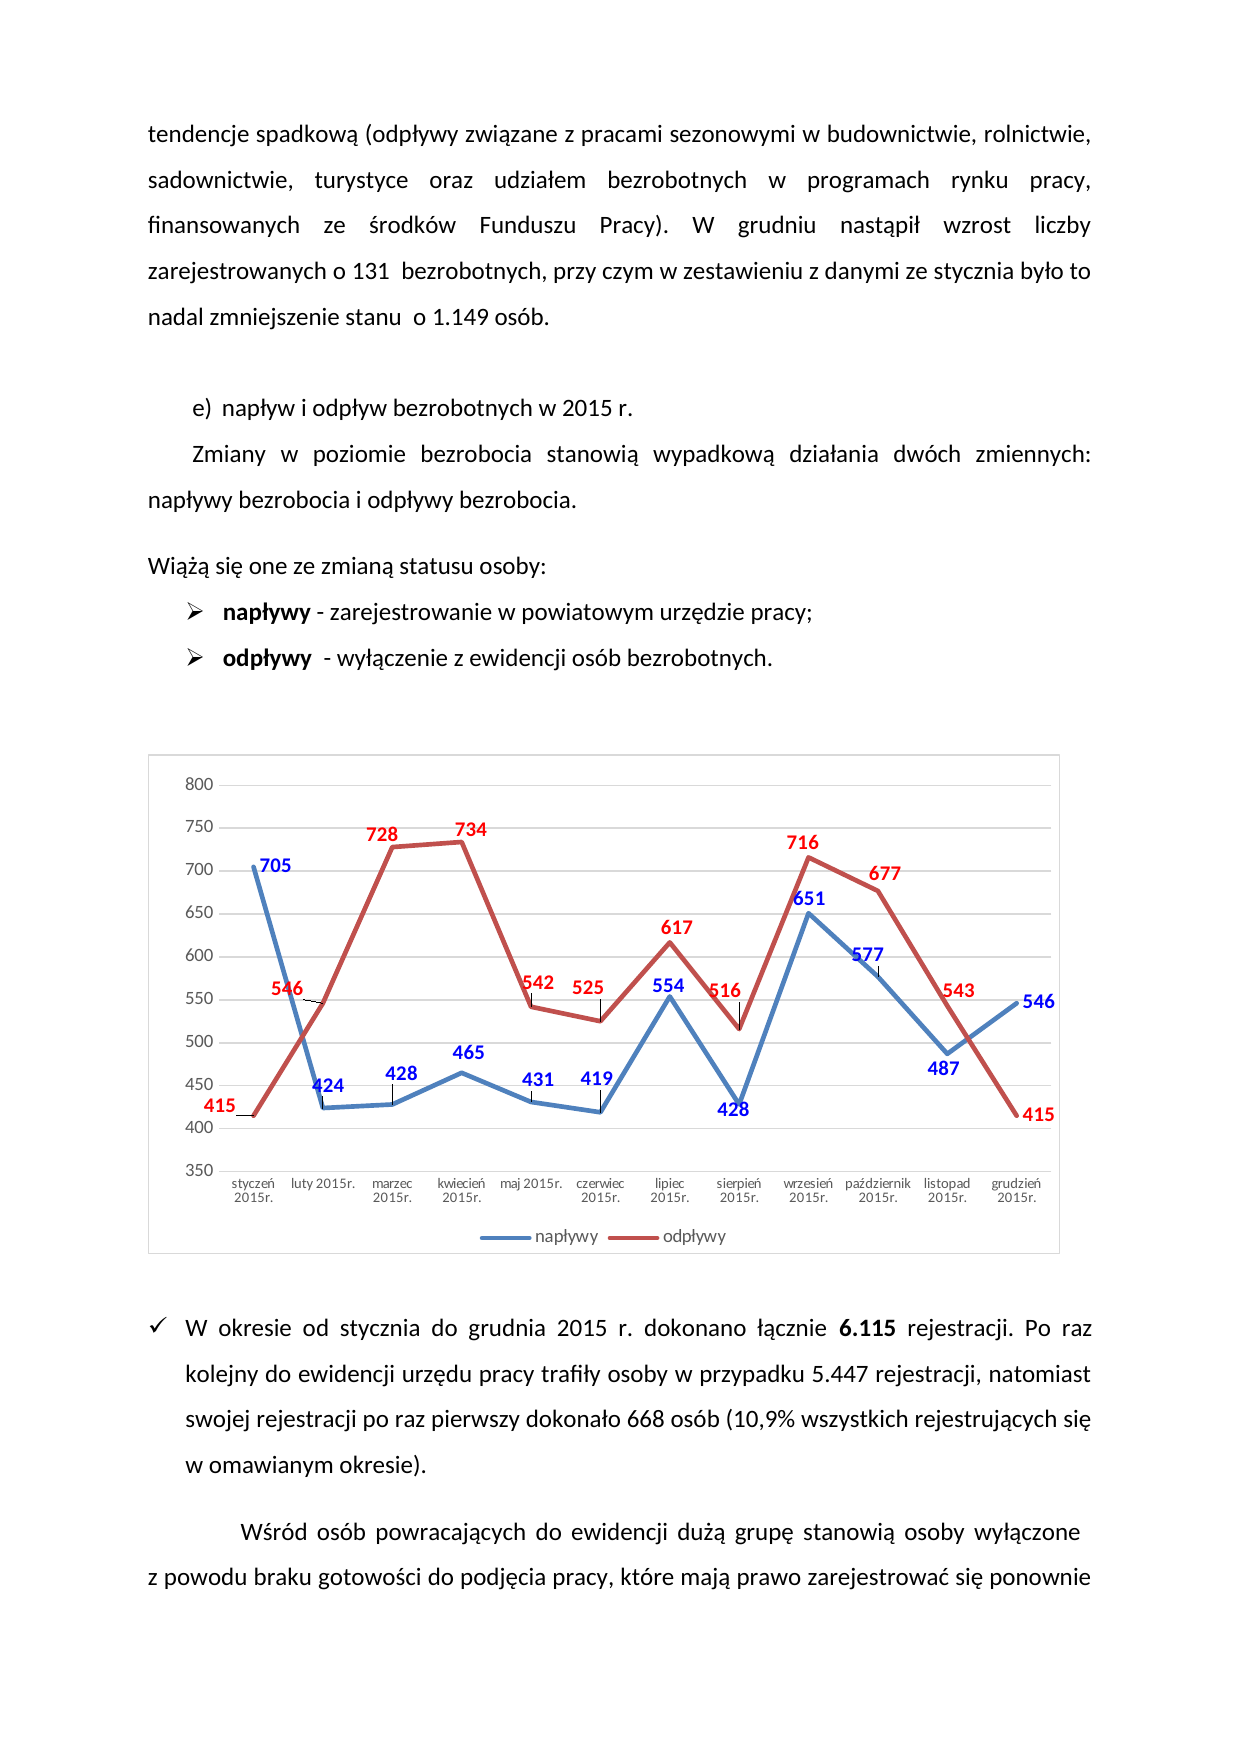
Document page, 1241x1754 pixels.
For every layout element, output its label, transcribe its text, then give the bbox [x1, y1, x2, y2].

list W okresie od stycznia do grudnia 2015 r. dokonano łącznie 6.115 rejestracji. Po raz kolejny do ewidencji urzędu pracy trafiły osoby w przypadku 5.447 rejestracji, natomiast swojej rejestracji po raz pierwszy dokonało 668 osób (10,9% wszystkich rejestrujących się w omawianym okresie). [148, 1312, 1092, 1480]
list odpływy - wyłączenie z ewidencji osób bezrobotnych. [185, 642, 1092, 672]
list napływy - zarejestrowanie w powiatowym urzędzie pracy; [185, 596, 1092, 627]
list Zmiany w poziomie bezrobocia stanowią wypadkową działania dwóch zmiennych: napływy bezrobocia i odpływy bezrobocia. [148, 438, 1092, 514]
text Wiążą się one ze zmianą statusu osoby: [148, 551, 1092, 581]
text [148, 118, 1092, 332]
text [148, 1516, 1092, 1592]
list napływ i odpływ bezrobotnych w 2015 r. [192, 392, 1092, 423]
